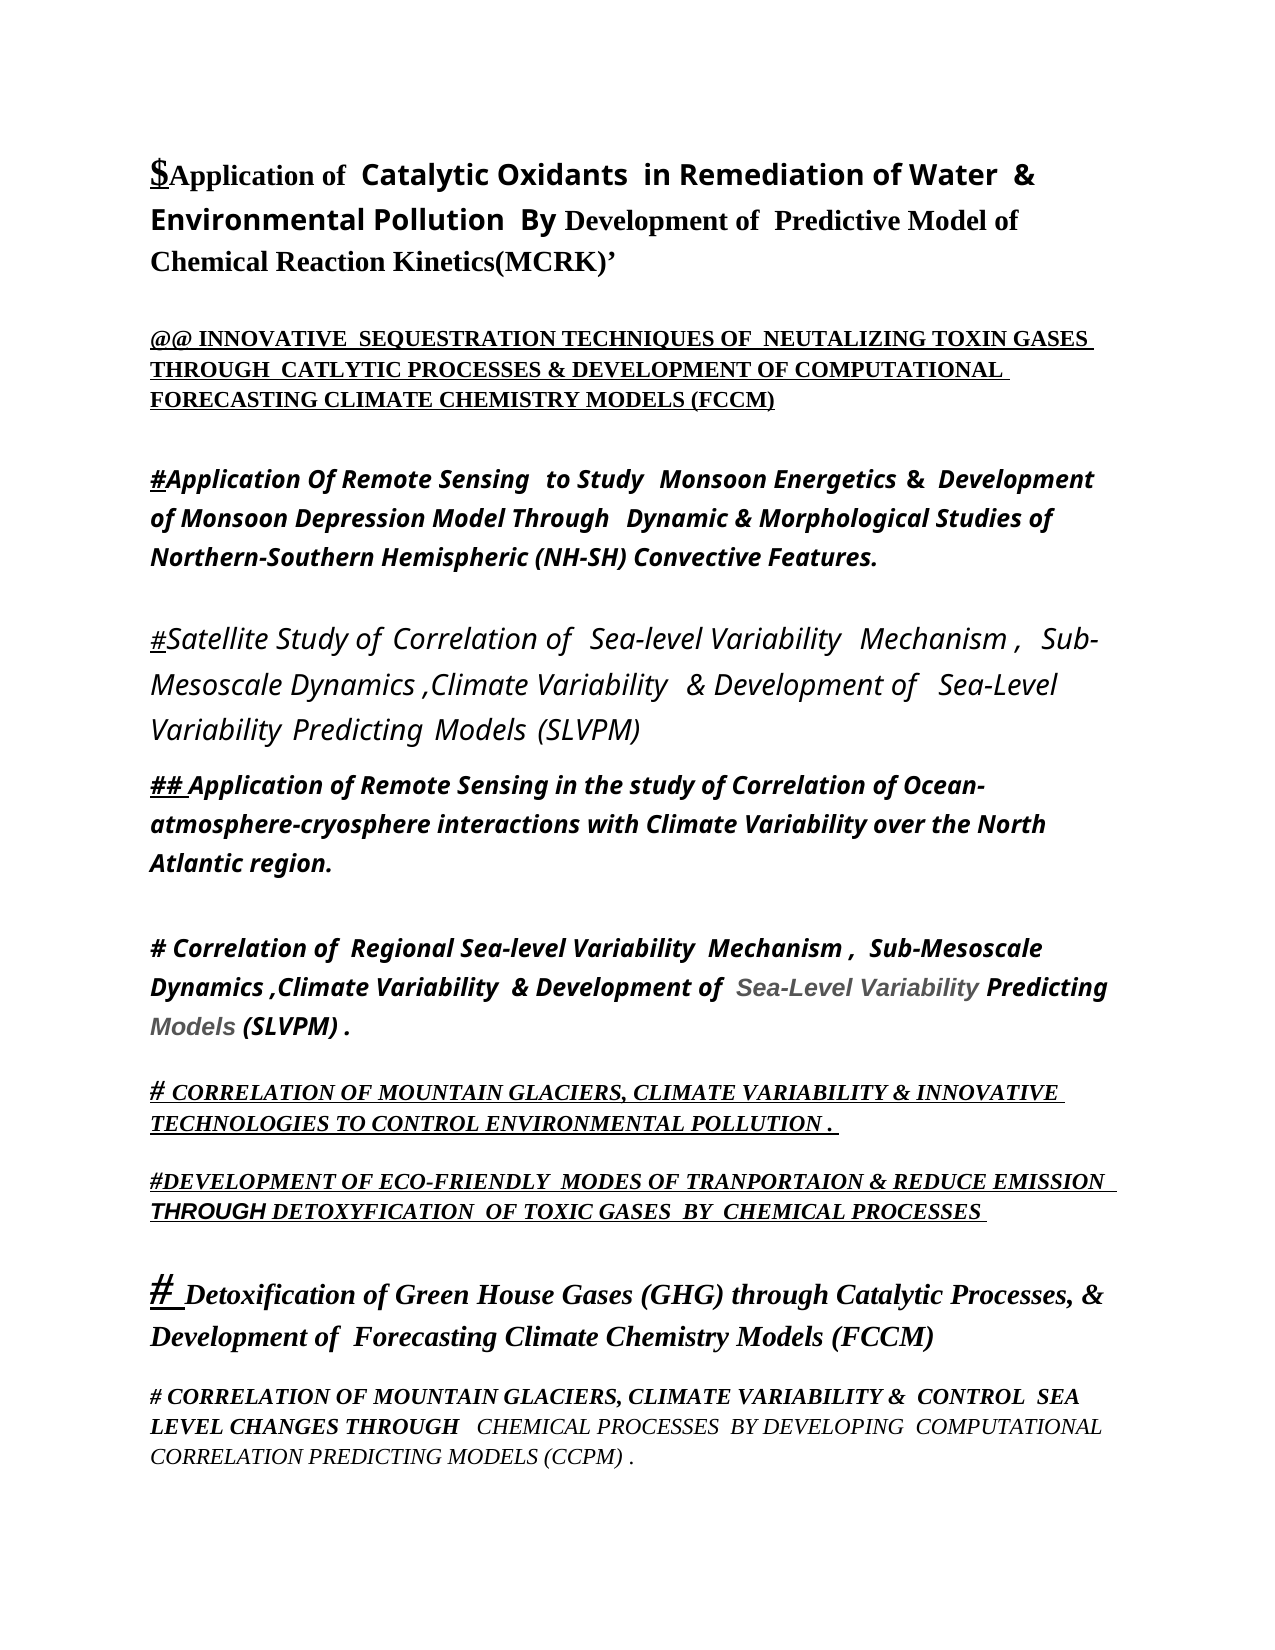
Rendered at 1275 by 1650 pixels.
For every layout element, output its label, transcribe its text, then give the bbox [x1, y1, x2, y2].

text # Detoxification of Green House Gases (GHG) through Catalytic Processes, & Development of Forecasting Climate Chemistry Models (FCCM) [150, 1262, 1125, 1353]
text # CORRELATION OF MOUNTAIN GLACIERS, CLIMATE VARIABILITY & INNOVATIVE TECHNOLOGIES TO CONTROL ENVIRONMENTAL POLLUTION . [150, 1073, 1125, 1137]
text # Correlation of Regional Sea-level Variability Mechanism , Sub-Mesoscale Dynamics ,Climate Variability & Development of Sea-Level Variability Predicting Models (SLVPM) . [150, 931, 1125, 1043]
text $Application of Catalytic Oxidants in Remediation of Water & Environmental Pollution By Development of Predictive Model of Chemical Reaction Kinetics(MCRK)’ [150, 150, 1125, 278]
text #Satellite Study of Correlation of Sea-level Variability Mechanism , Sub-Mesoscale Dynamics ,Climate Variability & Development of Sea-Level Variability Predicting Models (SLVPM) [150, 618, 1125, 749]
text ## Application of Remote Sensing in the study of Correlation of Ocean-atmosphere-cryosphere interactions with Climate Variability over the North Atlantic region. [150, 768, 1125, 880]
text #Application Of Remote Sensing to Study Monsoon Energetics & Development of Monsoon Depression Model Through Dynamic & Morphological Studies of Northern-Southern Hemispheric (NH-SH) Convective Features. [150, 462, 1125, 574]
text #DEVELOPMENT OF ECO-FRIENDLY MODES OF TRANPORTAION & REDUCE EMISSION THROUGH DETOXYFICATION OF TOXIC GASES BY CHEMICAL PROCESSES [150, 1166, 1125, 1225]
text @@ INNOVATIVE SEQUESTRATION TECHNIQUES OF NEUTALIZING TOXIN GASES THROUGH CATLYTIC PROCESSES & DEVELOPMENT OF COMPUTATIONAL FORECASTING CLIMATE CHEMISTRY MODELS (FCCM) [150, 325, 1125, 412]
text # CORRELATION OF MOUNTAIN GLACIERS, CLIMATE VARIABILITY & CONTROL SEA LEVEL CHANGES THROUGH CHEMICAL PROCESSES BY DEVELOPING COMPUTATIONAL CORRELATION PREDICTING MODELS (CCPM) . [150, 1383, 1125, 1470]
